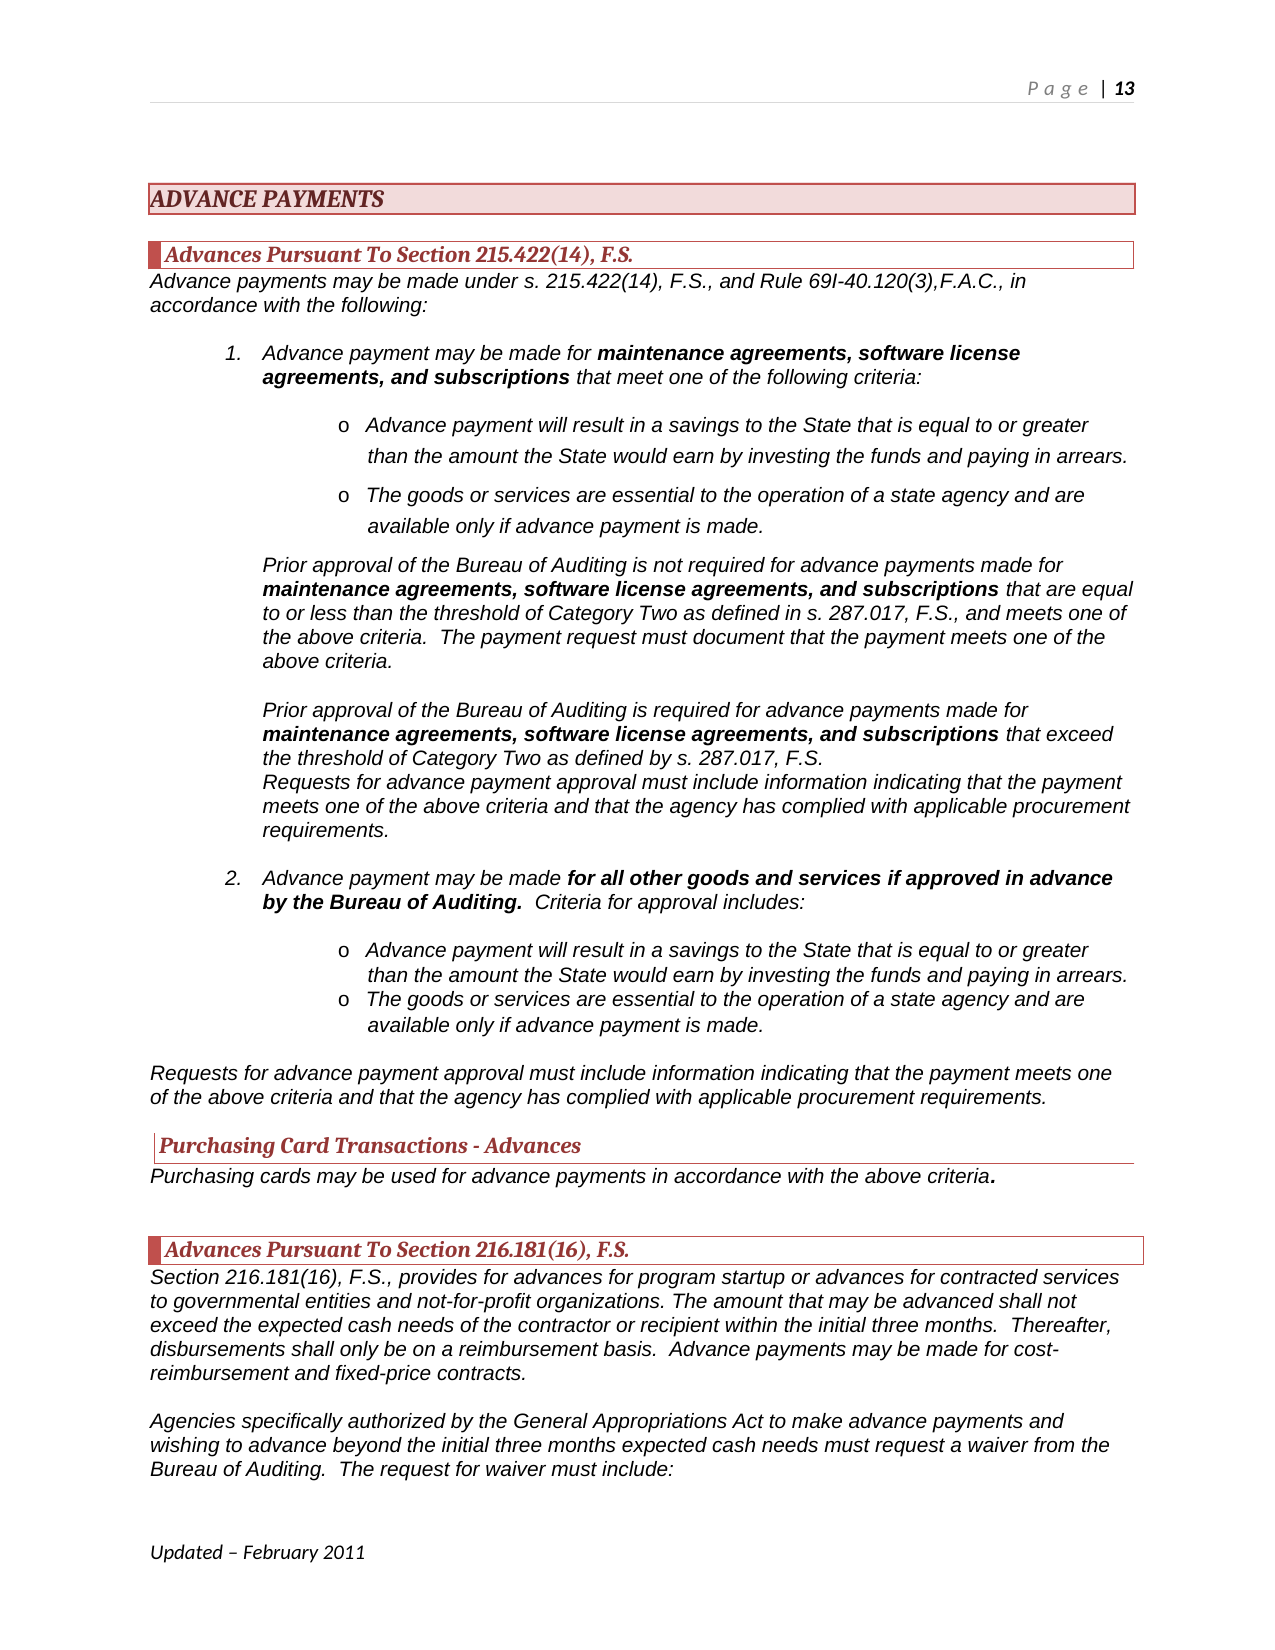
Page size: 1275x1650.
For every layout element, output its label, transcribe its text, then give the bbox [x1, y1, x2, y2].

list The goods or services are essential to the operation of a state agency and are available only if advance payment is made. [337, 987, 1134, 1037]
list Advance payment will result in a savings to the State that is equal to or greater than the amount the State would earn by investing the funds and paying in arrears. [337, 937, 1134, 987]
text Purchasing cards may be used for advance payments in accordance with the above criteria. [150, 1164, 1134, 1188]
text Requests for advance payment approval must include information indicating that the payment meets one of the above criteria and that the agency has complied with applicable procurement requirements. [56, 1061, 1134, 1109]
subtitle Purchasing Card Transactions - Advances [155, 1133, 1134, 1163]
text Agencies specifically authorized by the General Appropriations Act to make advance payments and wishing to advance beyond the initial three months expected cash needs must request a waiver from the Bureau of Auditing. The request for waiver must include: [150, 1408, 1134, 1480]
text Section 216.181(16), F.S., provides for advances for program startup or advances for contracted services to governmental entities and not-for-profit organizations. The amount that may be advanced shall not exceed the expected cash needs of the contractor or recipient within the initial three months. Thereafter, disbursements shall only be on a reimbursement basis. Advance payments may be made for cost-reimbursement and fixed-price contracts. [150, 1265, 1134, 1384]
text Advance payments may be made under s. 215.422(14), F.S., and Rule 69I-40.120(3),F.A.C., in accordance with the following: [150, 269, 1134, 317]
text Requests for advance payment approval must include information indicating that the payment meets one of the above criteria and that the agency has complied with applicable procurement requirements. [262, 770, 1134, 842]
list The goods or services are essential to the operation of a state agency and are available only if advance payment is made. [337, 483, 1134, 537]
list Advance payment may be made for all other goods and services if approved in advance by the Bureau of Auditing. Criteria for approval includes: [225, 866, 1134, 913]
list Advance payment will result in a savings to the State that is equal to or greater than the amount the State would earn by investing the funds and paying in arrears. [337, 413, 1134, 468]
list Advance payment may be made for maintenance agreements, software license agreements, and subscriptions that meet one of the following criteria: [225, 341, 1134, 389]
subtitle Advances Pursuant To Section 216.181(16), F.S. [161, 1237, 1143, 1264]
text Prior approval of the Bureau of Auditing is not required for advance payments made for maintenance agreements, software license agreements, and subscriptions that are equal to or less than the threshold of Category Two as defined in s. 287.017, F.S., and meets one of the above criteria. The payment request must document that the payment meets one of the above criteria. [262, 553, 1134, 672]
subtitle Advances Pursuant To Section 215.422(14), F.S. [161, 242, 1133, 268]
text Prior approval of the Bureau of Auditing is required for advance payments made for maintenance agreements, software license agreements, and subscriptions that exceed the threshold of Category Two as defined by s. 287.017, F.S. [262, 698, 1134, 770]
subtitle ADVANCE PAYMENTS [150, 185, 1134, 213]
